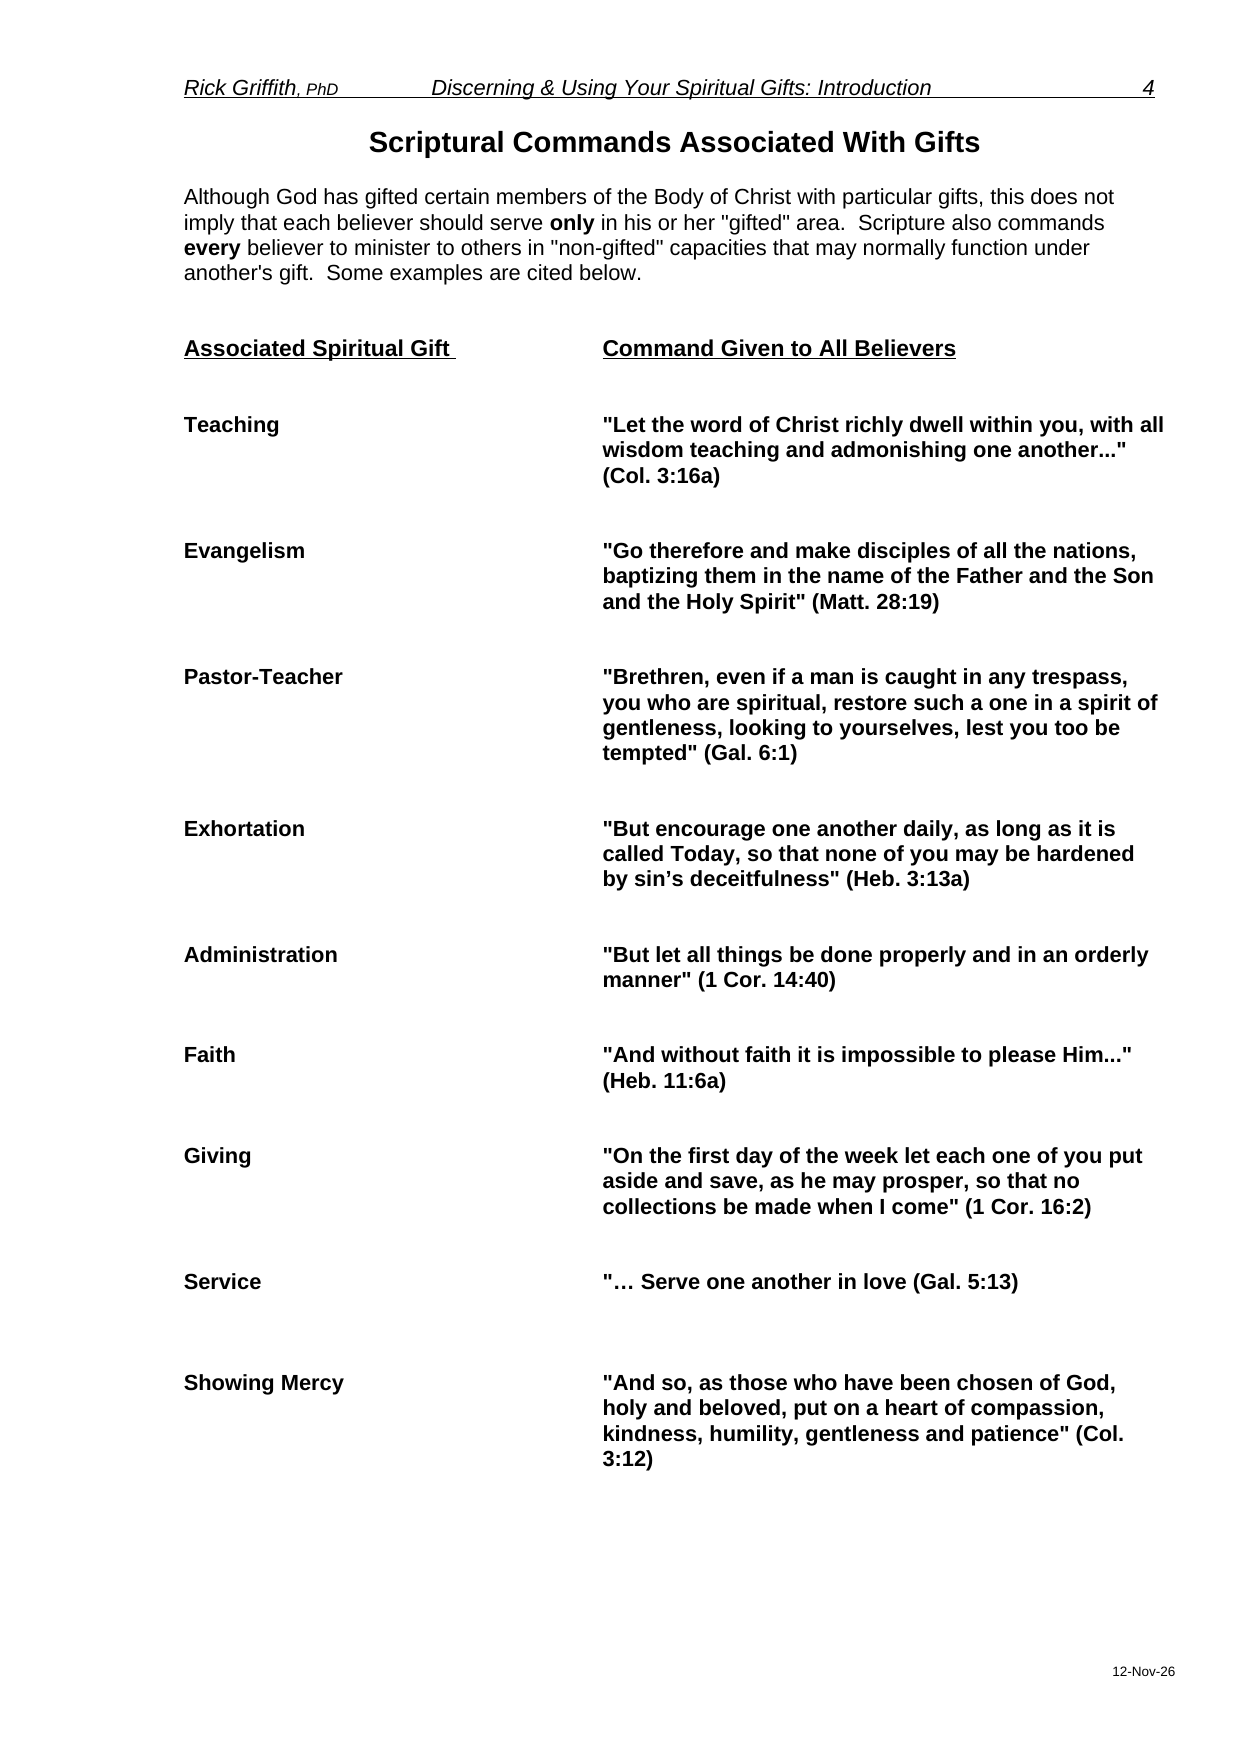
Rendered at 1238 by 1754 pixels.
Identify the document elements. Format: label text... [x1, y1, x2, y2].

text Service "… Serve one another in love (Gal. 5:13) [183, 1269, 1166, 1294]
text Showing Mercy "And so, as those who have been chosen of God, holy and beloved, put on a heart of compassion, kindness, humility, gentleness and patience" (Col. 3:12) [183, 1370, 1166, 1471]
text Associated Spiritual Gift Command Given to All Believers [183, 335, 1166, 362]
text Evangelism "Go therefore and make disciples of all the nations, baptizing them in the name of the Father and the Son and the Holy Spirit" (Matt. 28:19) [183, 538, 1166, 614]
text Faith "And without faith it is impossible to please Him..." (Heb. 11:6a) [183, 1042, 1166, 1093]
text Although God has gifted certain members of the Body of Christ with particular gifts, this does not imply that each believer should serve only in his or her "gifted" area. Scripture also commands every believer to minister to others in "non-gifted" capacities that may normally function under another's gift. Some examples are cited below. [183, 184, 1166, 285]
text Scriptural Commands Associated With Gifts [183, 125, 1166, 159]
text Teaching "Let the word of Christ richly dwell within you, with all wisdom teaching and admonishing one another..." (Col. 3:16a) [183, 412, 1166, 488]
text Administration "But let all things be done properly and in an orderly manner" (1 Cor. 14:40) [183, 942, 1166, 992]
text Pastor-Teacher "Brethren, even if a man is caught in any trespass, you who are spiritual, restore such a one in a spirit of gentleness, looking to yourselves, lest you too be tempted" (Gal. 6:1) [183, 664, 1166, 765]
text Exhortation "But encourage one another daily, as long as it is called Today, so that none of you may be hardened by sin’s deceitfulness" (Heb. 3:13a) [183, 816, 1166, 891]
text Giving "On the first day of the week let each one of you put aside and save, as he may prosper, so that no collections be made when I come" (1 Cor. 16:2) [183, 1143, 1166, 1219]
